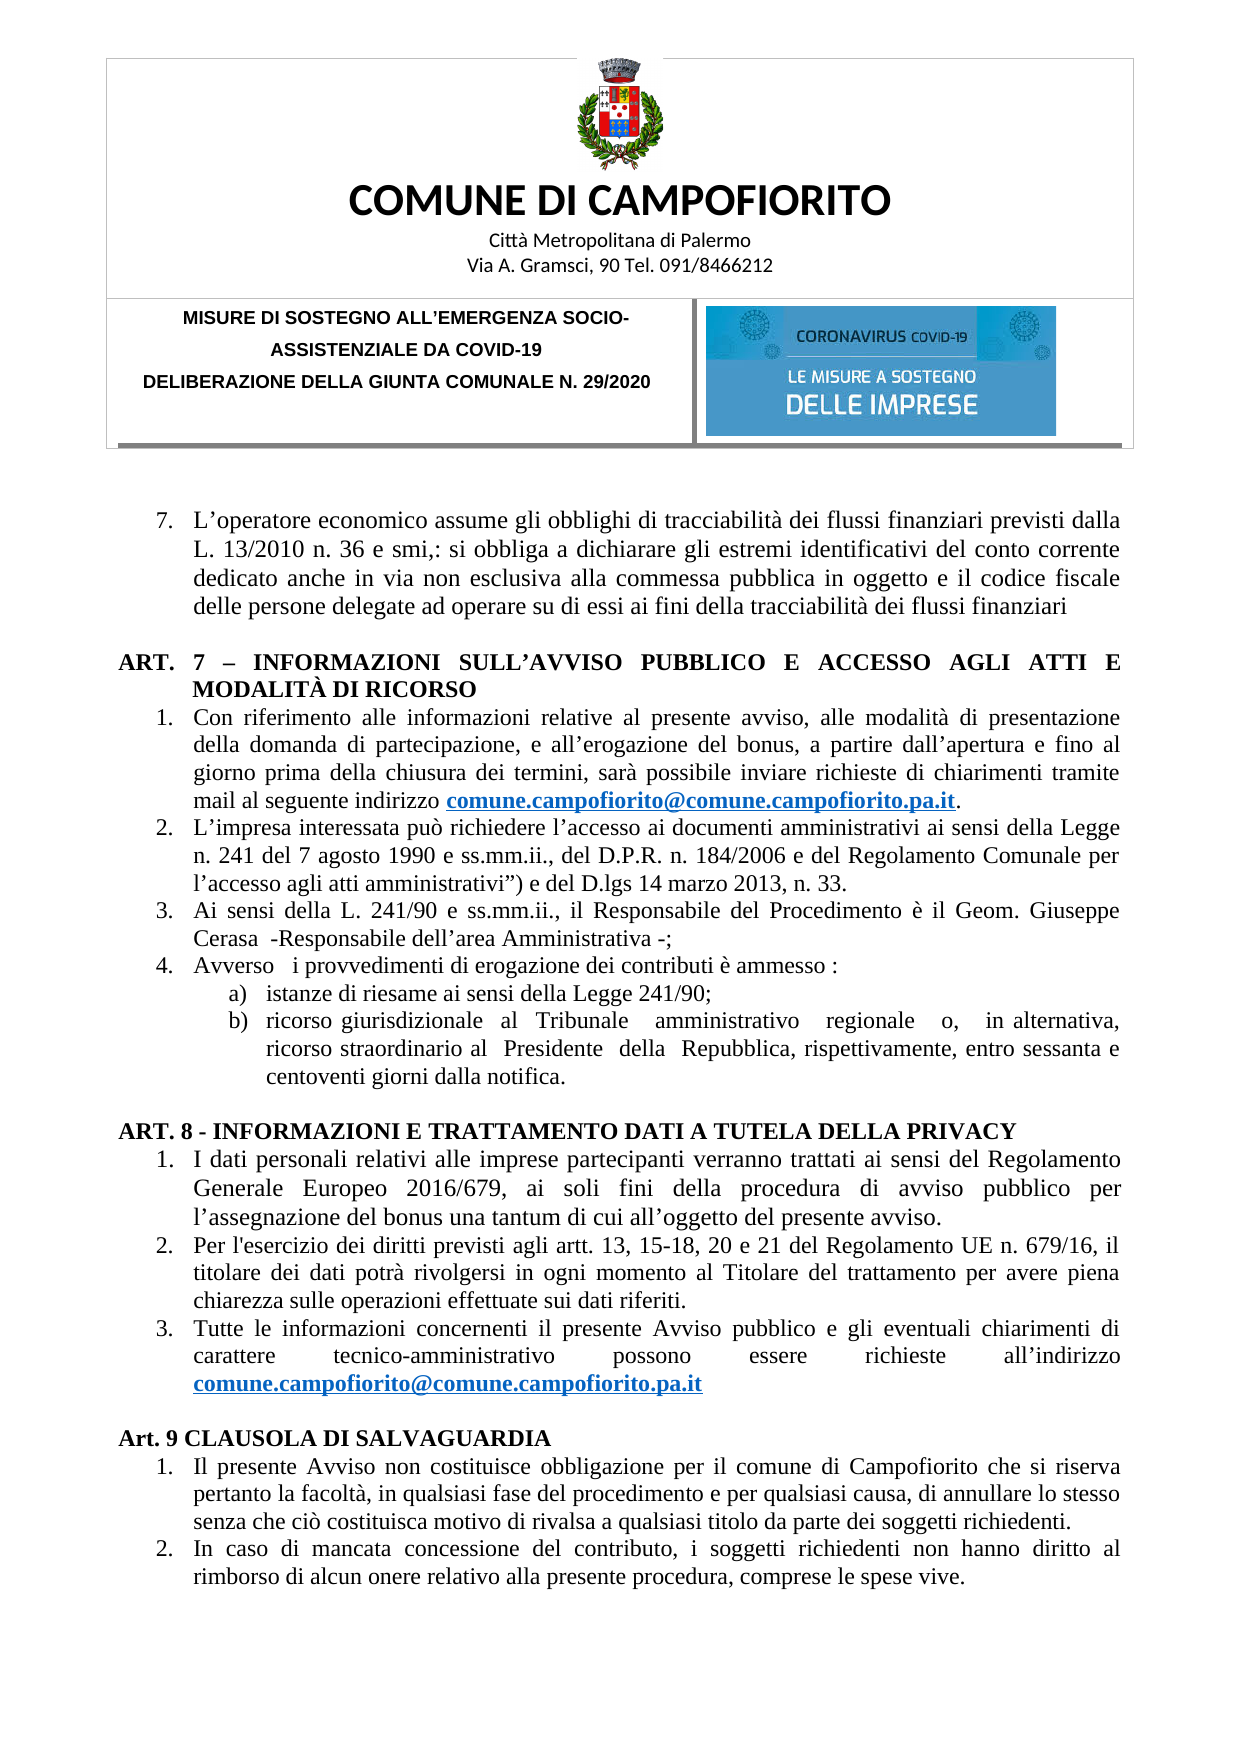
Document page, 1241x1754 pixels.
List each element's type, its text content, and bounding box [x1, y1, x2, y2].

list Ai sensi della L. 241/90 e ss.mm.ii., il Responsabile del Procedimento è il Geom. Giuseppe Cerasa -Responsabile dell’area Amministrativa -; [156, 896, 1122, 951]
picture [577, 58, 664, 172]
list L’impresa interessata può richiedere l’accesso ai documenti amministrativi ai sensi della Legge n. 241 del 7 agosto 1990 e ss.mm.ii., del D.P.R. n. 184/2006 e del Regolamento Comunale per l’accesso agli atti amministrativi”) e del D.lgs 14 marzo 2013, n. 33. [156, 813, 1122, 896]
text ART. 7 – INFORMAZIONI SULL’AVVISO PUBBLICO E ACCESSO AGLI ATTI E MODALITÀ DI RICORSO [118, 648, 1122, 703]
list L’operatore economico assume gli obblighi di tracciabilità dei flussi finanziari previsti dalla L. 13/2010 n. 36 e smi,: si obbliga a dichiarare gli estremi identificativi del conto corrente dedicato anche in via non esclusiva alla commessa pubblica in oggetto e il codice fiscale delle persone delegate ad operare su di essi ai fini della tracciabilità dei flussi finanziari [156, 505, 1122, 620]
list Avverso i provvedimenti di erogazione dei contributi è ammesso : [156, 951, 1122, 979]
list I dati personali relativi alle imprese partecipanti verranno trattati ai sensi del Regolamento Generale Europeo 2016/679, ai soli fini della procedura di avviso pubblico per l’assegnazione del bonus una tantum di cui all’oggetto del presente avviso. [156, 1144, 1122, 1231]
list Il presente Avviso non costituisce obbligazione per il comune di Campofiorito che si riserva pertanto la facoltà, in qualsiasi fase del procedimento e per qualsiasi causa, di annullare lo stesso senza che ciò costituisca motivo di rivalsa a qualsiasi titolo da parte dei soggetti richiedenti. [156, 1452, 1122, 1534]
list Tutte le informazioni concernenti il presente Avviso pubblico e gli eventuali chiarimenti di carattere tecnico-amministrativo possono essere richieste all’indirizzo comune.campofiorito@comune.campofiorito.pa.it [156, 1314, 1122, 1396]
text Art. 9 CLAUSOLA DI SALVAGUARDIA [118, 1424, 1122, 1452]
list Per l'esercizio dei diritti previsti agli artt. 13, 15-18, 20 e 21 del Regolamento UE n. 679/16, il titolare dei dati potrà rivolgersi in ogni momento al Titolare del trattamento per avere piena chiarezza sulle operazioni effettuate sui dati riferiti. [156, 1231, 1122, 1314]
picture [706, 306, 1057, 436]
text ART. 8 - INFORMAZIONI E TRATTAMENTO DATI A TUTELA DELLA PRIVACY [118, 1117, 1122, 1144]
list In caso di mancata concessione del contributo, i soggetti richiedenti non hanno diritto al rimborso di alcun onere relativo alla presente procedura, comprese le spese vive. [156, 1534, 1122, 1590]
list ricorso giurisdizionale al Tribunale amministrativo regionale o, in alternativa, ricorso straordinario al Presidente della Repubblica, rispettivamente, entro sessanta e centoventi giorni dalla notifica. [228, 1007, 1122, 1089]
list istanze di riesame ai sensi della Legge 241/90; [228, 979, 1122, 1007]
list Con riferimento alle informazioni relative al presente avviso, alle modalità di presentazione della domanda di partecipazione, e all’erogazione del bonus, a partire dall’apertura e fino al giorno prima della chiusura dei termini, sarà possibile inviare richieste di chiarimenti tramite mail al seguente indirizzo comune.campofiorito@comune.campofiorito.pa.it. [156, 703, 1122, 813]
picture [753, 321, 759, 329]
